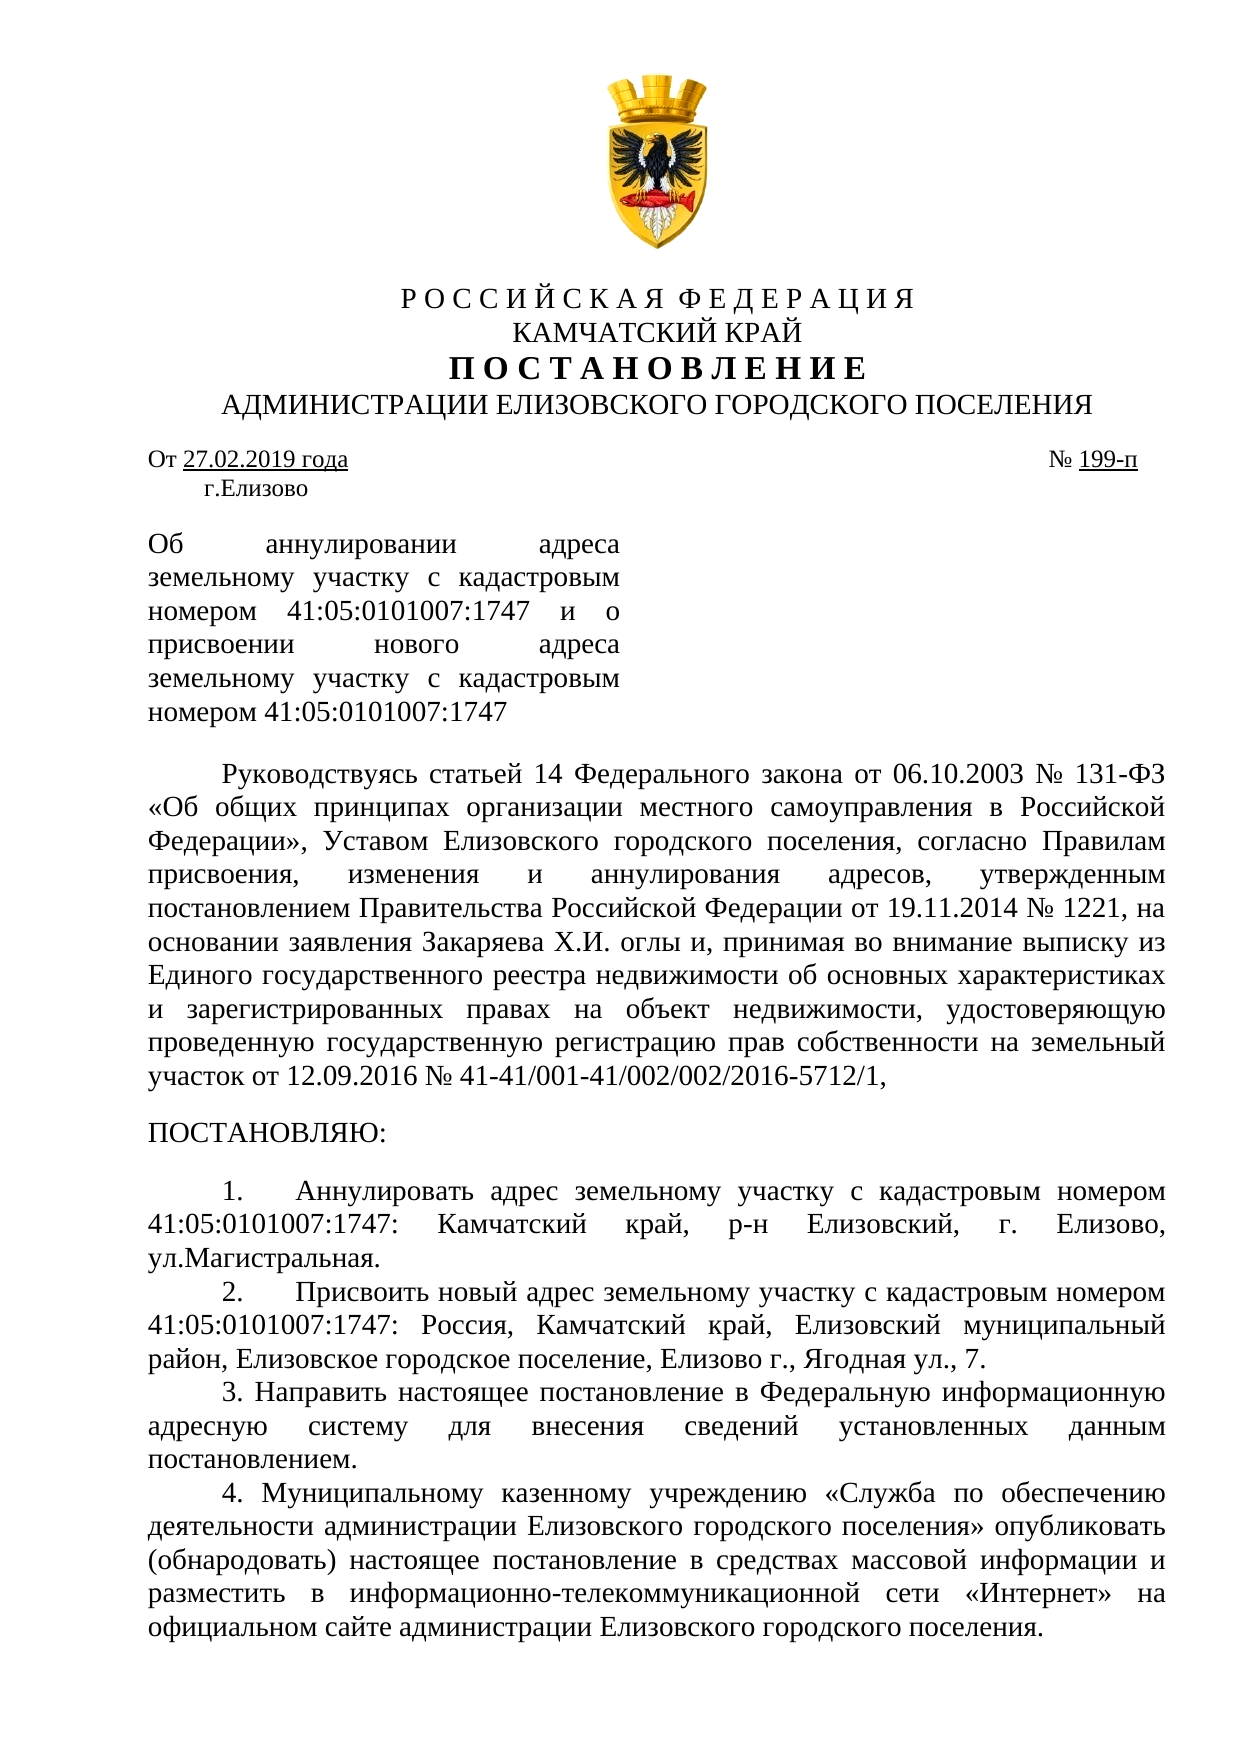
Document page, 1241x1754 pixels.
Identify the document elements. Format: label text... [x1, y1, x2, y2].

text Об аннулировании адреса земельному участку с кадастровым номером 41:05:0101007:1747 и о присвоении нового адреса земельному участку с кадастровым номером 41:05:0101007:1747 [148, 526, 620, 727]
text От 27.02.2019 года № 199-п [148, 444, 1167, 473]
list Аннулировать адрес земельному участку с кадастровым номером 41:05:0101007:1747: Камчатский край, р-н Елизовский, г. Елизово, ул.Магистральная. [148, 1173, 1167, 1274]
text 4. Муниципальному казенному учреждению «Служба по обеспечению деятельности администрации Елизовского городского поселения» опубликовать (обнародовать) настоящее постановление в средствах массовой информации и разместить в информационно-телекоммуникационной сети «Интернет» на официальном сайте администрации Елизовского городского поселения. [148, 1475, 1167, 1643]
list Присвоить новый адрес земельному участку с кадастровым номером 41:05:0101007:1747: Россия, Камчатский край, Елизовский муниципальный район, Елизовское городское поселение, Елизово г., Ягодная ул., 7. [148, 1274, 1167, 1374]
text 3. Направить настоящее постановление в Федеральную информационную адресную систему для внесения сведений установленных данным постановлением. [148, 1374, 1167, 1475]
text П О С Т А Н О В Л Е Н И Е [148, 348, 1167, 387]
text Р О С С И Й С К А Я Ф Е Д Е Р А Ц И Я [148, 281, 1167, 315]
text КАМЧАТСКИЙ КРАЙ [148, 315, 1167, 348]
picture [590, 73, 724, 251]
text Руководствуясь статьей 14 Федерального закона от 06.10.2003 № 131-ФЗ «Об общих принципах организации местного самоуправления в Российской Федерации», Уставом Елизовского городского поселения, согласно Правилам присвоения, изменения и аннулирования адресов, утвержденным постановлением Правительства Российской Федерации от 19.11.2014 № 1221, на основании заявления Закаряева Х.И. оглы и, принимая во внимание выписку из Единого государственного реестра недвижимости об основных характеристиках и зарегистрированных правах на объект недвижимости, удостоверяющую проведенную государственную регистрацию прав собственности на земельный участок от 12.09.2016 № 41-41/001-41/002/002/2016-5712/1, [148, 756, 1167, 1091]
text ПОСТАНОВЛЯЮ: [148, 1116, 1167, 1149]
text г.Елизово [148, 473, 1167, 502]
text АДМИНИСТРАЦИИ ЕЛИЗОВСКОГО ГОРОДСКОГО ПОСЕЛЕНИЯ [148, 387, 1167, 420]
